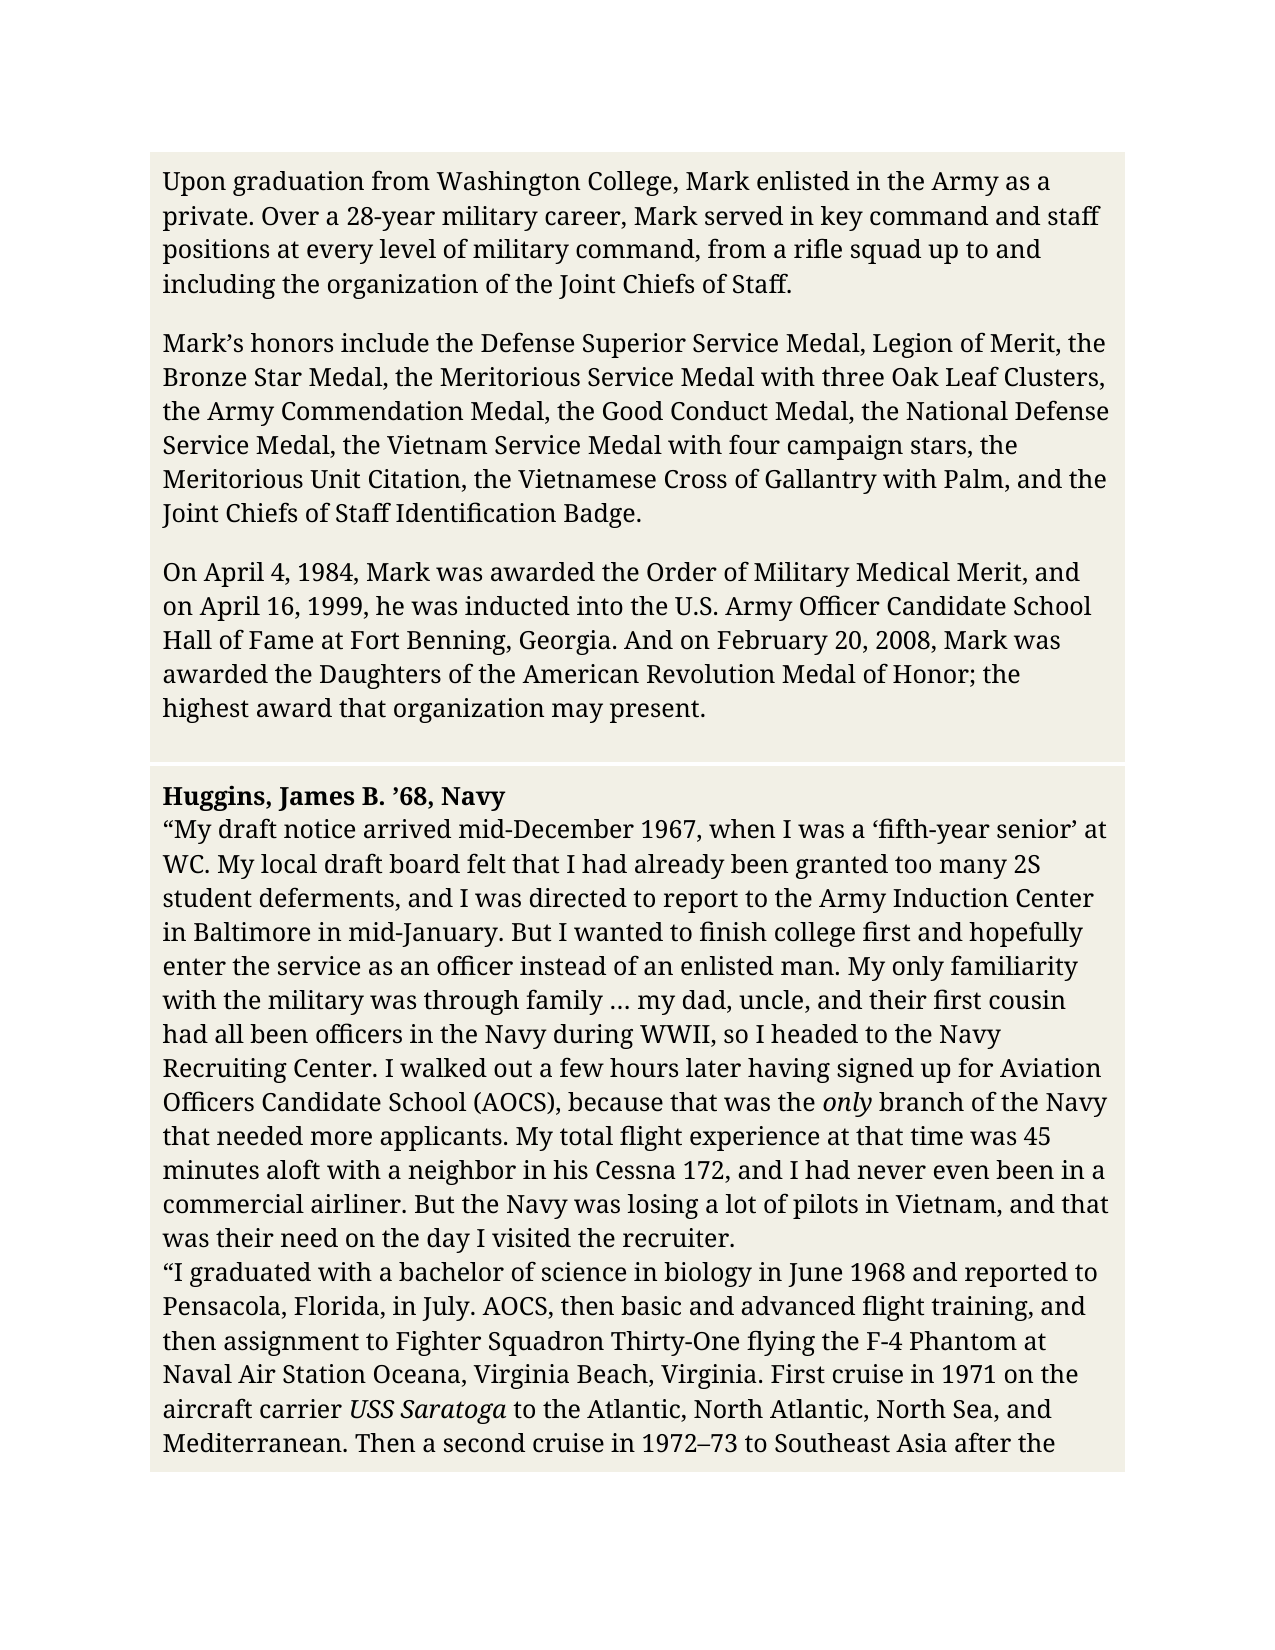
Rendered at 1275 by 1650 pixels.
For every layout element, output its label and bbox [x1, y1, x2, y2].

table_header [150, 766, 1125, 1472]
table_header [150, 152, 1125, 762]
